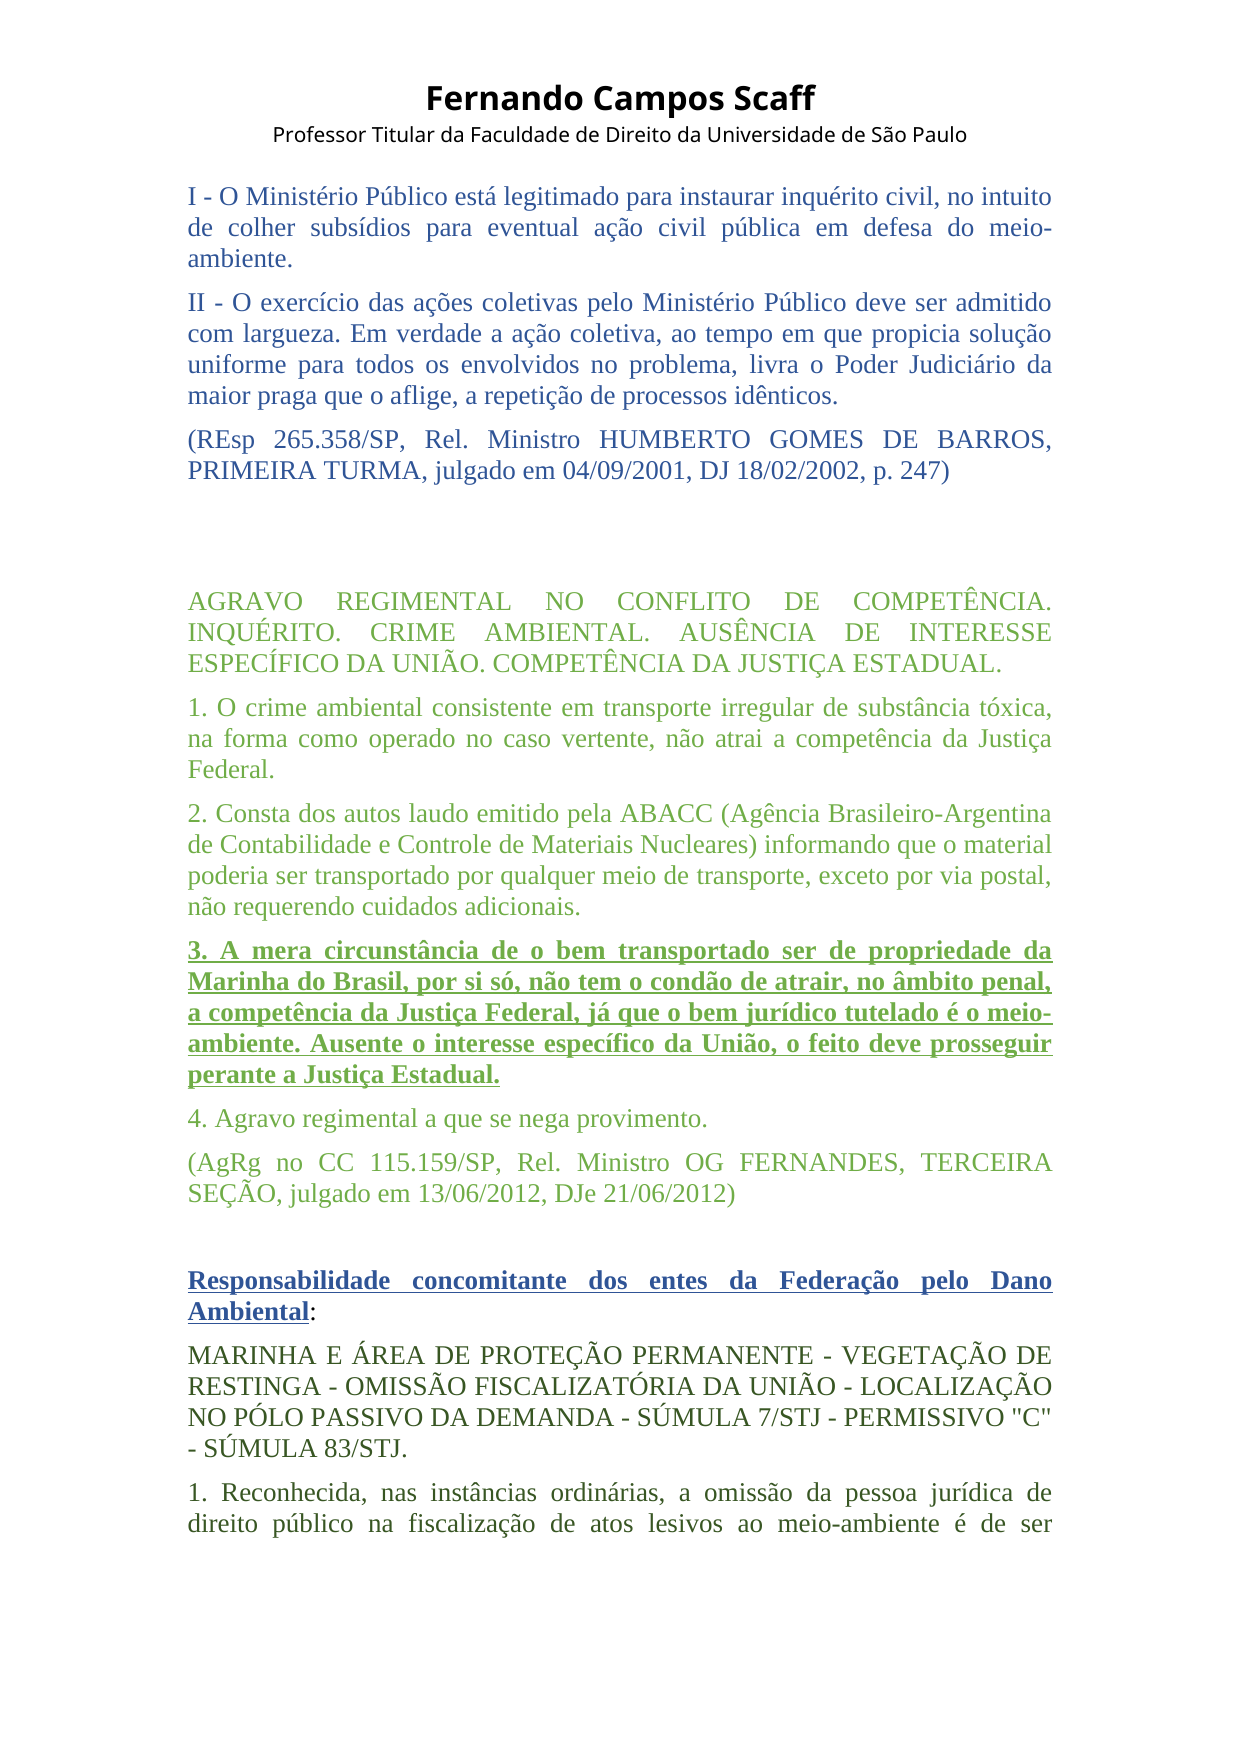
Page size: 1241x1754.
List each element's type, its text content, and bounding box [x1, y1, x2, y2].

text MARINHA E ÁREA DE PROTEÇÃO PERMANENTE - VEGETAÇÃO DE RESTINGA - OMISSÃO FISCALIZATÓRIA DA UNIÃO - LOCALIZAÇÃO NO PÓLO PASSIVO DA DEMANDA - SÚMULA 7/STJ - PERMISSIVO "C" - SÚMULA 83/STJ. [187, 1339, 1053, 1464]
text Responsabilidade concomitante dos entes da Federação pelo Dano Ambiental: [187, 1264, 1053, 1292]
text 3. A mera circunstância de o bem transportado ser de propriedade da Marinha do Brasil, por si só, não tem o condão de atrair, no âmbito penal, a competência da Justiça Federal, já que o bem jurídico tutelado é o meio-ambiente. Ausente o interesse específico da União, o feito deve prosseguir perante a Justiça Estadual. [187, 1056, 1053, 1090]
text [187, 1476, 1053, 1538]
text I - O Ministério Público está legitimado para instaurar inquérito civil, no intuito de colher subsídios para eventual ação civil pública em defesa do meio-ambiente. [187, 180, 1053, 273]
text 2. Consta dos autos laudo emitido pela ABACC (Agência Brasileiro-Argentina de Contabilidade e Controle de Materiais Nucleares) informando que o material poderia ser transportado por qualquer meio de transporte, exceto por via postal, não requerendo cuidados adicionais. [187, 797, 1053, 922]
text Responsabilidade concomitante dos entes da Federação pelo Dano Ambiental: [187, 1293, 1053, 1327]
text 3. A mera circunstância de o bem transportado ser de propriedade da Marinha do Brasil, por si só, não tem o condão de atrair, no âmbito penal, a competência da Justiça Federal, já que o bem jurídico tutelado é o meio-ambiente. Ausente o interesse específico da União, o feito deve prosseguir perante a Justiça Estadual. [187, 934, 1053, 961]
text 1. O crime ambiental consistente em transporte irregular de substância tóxica, na forma como operado no caso vertente, não atrai a competência da Justiça Federal. [187, 691, 1053, 784]
text II - O exercício das ações coletivas pelo Ministério Público deve ser admitido com largueza. Em verdade a ação coletiva, ao tempo em que propicia solução uniforme para todos os envolvidos no problema, livra o Poder Judiciário da maior praga que o aflige, a repetição de processos idênticos. [187, 286, 1053, 411]
text AGRAVO REGIMENTAL NO CONFLITO DE COMPETÊNCIA. INQUÉRITO. CRIME AMBIENTAL. AUSÊNCIA DE INTERESSE ESPECÍFICO DA UNIÃO. COMPETÊNCIA DA JUSTIÇA ESTADUAL. [187, 585, 1053, 678]
text (REsp 265.358/SP, Rel. Ministro HUMBERTO GOMES DE BARROS, PRIMEIRA TURMA, julgado em 04/09/2001, DJ 18/02/2002, p. 247) [187, 423, 1053, 485]
text 3. A mera circunstância de o bem transportado ser de propriedade da Marinha do Brasil, por si só, não tem o condão de atrair, no âmbito penal, a competência da Justiça Federal, já que o bem jurídico tutelado é o meio-ambiente. Ausente o interesse específico da União, o feito deve prosseguir perante a Justiça Estadual. [187, 1024, 1053, 1055]
text 4. Agravo regimental a que se nega provimento. [187, 1102, 1053, 1133]
text (AgRg no CC 115.159/SP, Rel. Ministro OG FERNANDES, TERCEIRA SEÇÃO, julgado em 13/06/2012, DJe 21/06/2012) [187, 1146, 1053, 1208]
text 3. A mera circunstância de o bem transportado ser de propriedade da Marinha do Brasil, por si só, não tem o condão de atrair, no âmbito penal, a competência da Justiça Federal, já que o bem jurídico tutelado é o meio-ambiente. Ausente o interesse específico da União, o feito deve prosseguir perante a Justiça Estadual. [187, 962, 1053, 1023]
